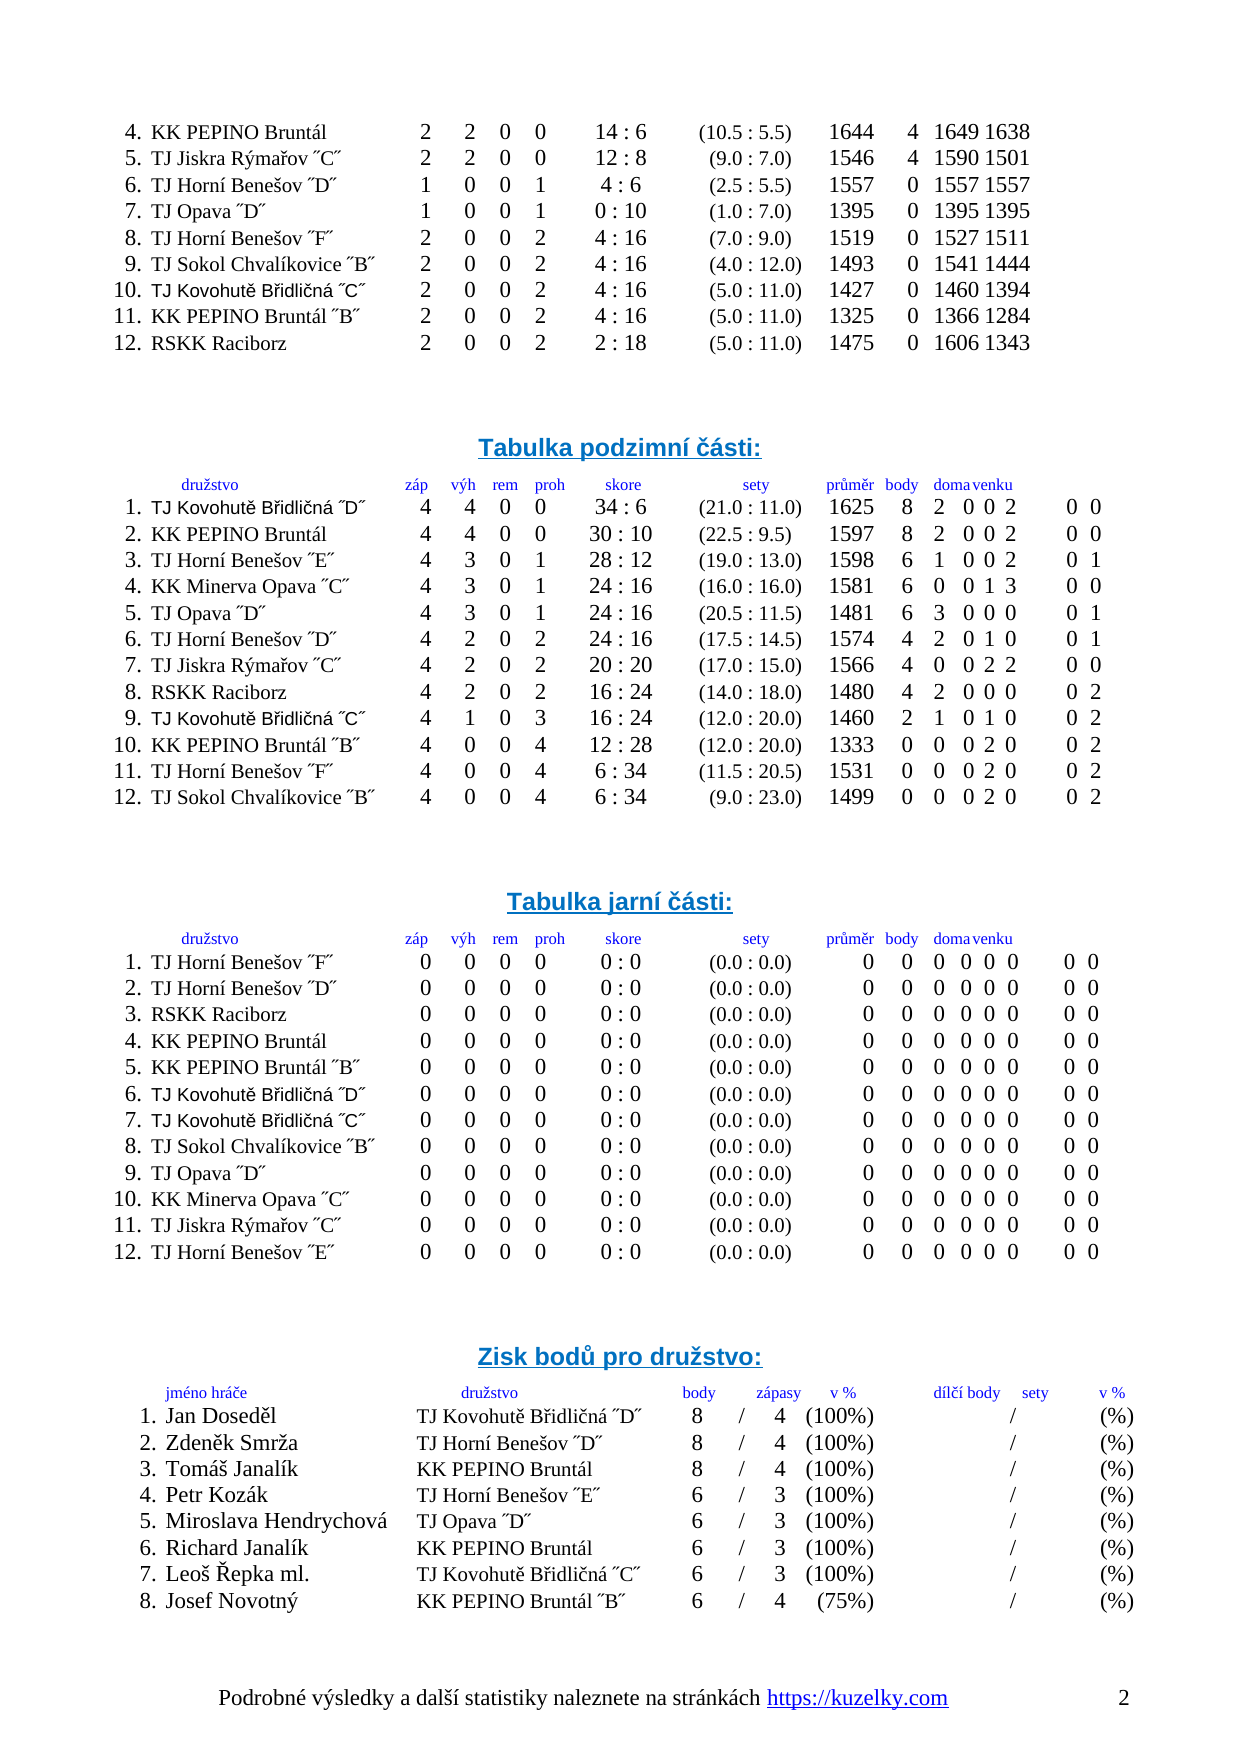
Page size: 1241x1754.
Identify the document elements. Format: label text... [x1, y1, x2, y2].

text 7. TJ Kovohutě Břidličná ˝C˝ 0 0 0 0 0 : 0 (0.0 : 0.0) 0 0 0 0 0 0 0 0 [106, 1106, 1134, 1132]
text 9. TJ Kovohutě Břidličná ˝C˝ 4 1 0 3 16 : 24 (12.0 : 20.0) 1460 2 1 0 1 0 0 2 [106, 704, 1134, 731]
text 12. TJ Horní Benešov ˝E˝ 0 0 0 0 0 : 0 (0.0 : 0.0) 0 0 0 0 0 0 0 0 [106, 1238, 1134, 1264]
text 7. TJ Jiskra Rýmařov ˝C˝ 4 2 0 2 20 : 20 (17.0 : 15.0) 1566 4 0 0 2 2 0 0 [106, 652, 1134, 678]
text 6. TJ Horní Benešov ˝D˝ 4 2 0 2 24 : 16 (17.5 : 14.5) 1574 4 2 0 1 0 0 1 [106, 625, 1134, 652]
text 9. TJ Sokol Chvalíkovice ˝B˝ 2 0 0 2 4 : 16 (4.0 : 12.0) 1493 0 1541 1444 [106, 250, 1134, 276]
text 2. TJ Horní Benešov ˝D˝ 0 0 0 0 0 : 0 (0.0 : 0.0) 0 0 0 0 0 0 0 0 [106, 974, 1134, 1001]
text 6. Richard Janalík KK PEPINO Bruntál 6 / 3 (100%) / (%) [106, 1534, 1134, 1560]
text družstvo záp výh rem proh skore sety průměr body doma venku [106, 929, 1134, 948]
text Tabulka jarní části: [94, 887, 1145, 916]
text 3. RSKK Raciborz 0 0 0 0 0 : 0 (0.0 : 0.0) 0 0 0 0 0 0 0 0 [106, 1001, 1134, 1027]
text družstvo záp výh rem proh skore sety průměr body doma venku [106, 474, 1134, 493]
text 10. TJ Kovohutě Břidličná ˝C˝ 2 0 0 2 4 : 16 (5.0 : 11.0) 1427 0 1460 1394 [106, 276, 1134, 303]
text Tabulka podzimní části: [94, 433, 1145, 462]
text 11. TJ Horní Benešov ˝F˝ 4 0 0 4 6 : 34 (11.5 : 20.5) 1531 0 0 0 2 0 0 2 [106, 757, 1134, 783]
text 4. KK Minerva Opava ˝C˝ 4 3 0 1 24 : 16 (16.0 : 16.0) 1581 6 0 0 1 3 0 0 [106, 572, 1134, 599]
text 11. TJ Jiskra Rýmařov ˝C˝ 0 0 0 0 0 : 0 (0.0 : 0.0) 0 0 0 0 0 0 0 0 [106, 1211, 1134, 1238]
text 1. Jan Doseděl TJ Kovohutě Břidličná ˝D˝ 8 / 4 (100%) / (%) [106, 1402, 1134, 1428]
text 12. TJ Sokol Chvalíkovice ˝B˝ 4 0 0 4 6 : 34 (9.0 : 23.0) 1499 0 0 0 2 0 0 2 [106, 783, 1134, 810]
text 9. TJ Opava ˝D˝ 0 0 0 0 0 : 0 (0.0 : 0.0) 0 0 0 0 0 0 0 0 [106, 1159, 1134, 1185]
text 11. KK PEPINO Bruntál ˝B˝ 2 0 0 2 4 : 16 (5.0 : 11.0) 1325 0 1366 1284 [106, 303, 1134, 329]
text 8. RSKK Raciborz 4 2 0 2 16 : 24 (14.0 : 18.0) 1480 4 2 0 0 0 0 2 [106, 678, 1134, 704]
text 8. TJ Horní Benešov ˝F˝ 2 0 0 2 4 : 16 (7.0 : 9.0) 1519 0 1527 1511 [106, 223, 1134, 250]
text 2. KK PEPINO Bruntál 4 4 0 0 30 : 10 (22.5 : 9.5) 1597 8 2 0 0 2 0 0 [106, 520, 1134, 546]
text jméno hráče družstvo body zápasy v % dílčí body sety v % [106, 1383, 1134, 1402]
text 5. TJ Jiskra Rýmařov ˝C˝ 2 2 0 0 12 : 8 (9.0 : 7.0) 1546 4 1590 1501 [106, 144, 1134, 171]
text 10. KK Minerva Opava ˝C˝ 0 0 0 0 0 : 0 (0.0 : 0.0) 0 0 0 0 0 0 0 0 [106, 1185, 1134, 1211]
text 1. TJ Horní Benešov ˝F˝ 0 0 0 0 0 : 0 (0.0 : 0.0) 0 0 0 0 0 0 0 0 [106, 948, 1134, 974]
text 8. Josef Novotný KK PEPINO Bruntál ˝B˝ 6 / 4 (75%) / (%) [106, 1587, 1134, 1613]
text 10. KK PEPINO Bruntál ˝B˝ 4 0 0 4 12 : 28 (12.0 : 20.0) 1333 0 0 0 2 0 0 2 [106, 731, 1134, 757]
text 1. TJ Kovohutě Břidličná ˝D˝ 4 4 0 0 34 : 6 (21.0 : 11.0) 1625 8 2 0 0 2 0 0 [106, 493, 1134, 520]
text 7. TJ Opava ˝D˝ 1 0 0 1 0 : 10 (1.0 : 7.0) 1395 0 1395 1395 [106, 197, 1134, 223]
text 8. TJ Sokol Chvalíkovice ˝B˝ 0 0 0 0 0 : 0 (0.0 : 0.0) 0 0 0 0 0 0 0 0 [106, 1132, 1134, 1159]
text 5. KK PEPINO Bruntál ˝B˝ 0 0 0 0 0 : 0 (0.0 : 0.0) 0 0 0 0 0 0 0 0 [106, 1053, 1134, 1079]
text 4. KK PEPINO Bruntál 0 0 0 0 0 : 0 (0.0 : 0.0) 0 0 0 0 0 0 0 0 [106, 1027, 1134, 1053]
text 5. Miroslava Hendrychová TJ Opava ˝D˝ 6 / 3 (100%) / (%) [106, 1508, 1134, 1534]
text 6. TJ Horní Benešov ˝D˝ 1 0 0 1 4 : 6 (2.5 : 5.5) 1557 0 1557 1557 [106, 171, 1134, 197]
text Zisk bodů pro družstvo: [94, 1342, 1145, 1371]
text 2. Zdeněk Smrža TJ Horní Benešov ˝D˝ 8 / 4 (100%) / (%) [106, 1428, 1134, 1455]
text 3. Tomáš Janalík KK PEPINO Bruntál 8 / 4 (100%) / (%) [106, 1455, 1134, 1481]
text 12. RSKK Raciborz 2 0 0 2 2 : 18 (5.0 : 11.0) 1475 0 1606 1343 [106, 329, 1134, 355]
text 7. Leoš Řepka ml. TJ Kovohutě Břidličná ˝C˝ 6 / 3 (100%) / (%) [106, 1560, 1134, 1587]
text 3. TJ Horní Benešov ˝E˝ 4 3 0 1 28 : 12 (19.0 : 13.0) 1598 6 1 0 0 2 0 1 [106, 546, 1134, 572]
text 4. KK PEPINO Bruntál 2 2 0 0 14 : 6 (10.5 : 5.5) 1644 4 1649 1638 [106, 118, 1134, 144]
text 4. Petr Kozák TJ Horní Benešov ˝E˝ 6 / 3 (100%) / (%) [106, 1481, 1134, 1508]
text 6. TJ Kovohutě Břidličná ˝D˝ 0 0 0 0 0 : 0 (0.0 : 0.0) 0 0 0 0 0 0 0 0 [106, 1079, 1134, 1106]
text 5. TJ Opava ˝D˝ 4 3 0 1 24 : 16 (20.5 : 11.5) 1481 6 3 0 0 0 0 1 [106, 599, 1134, 625]
